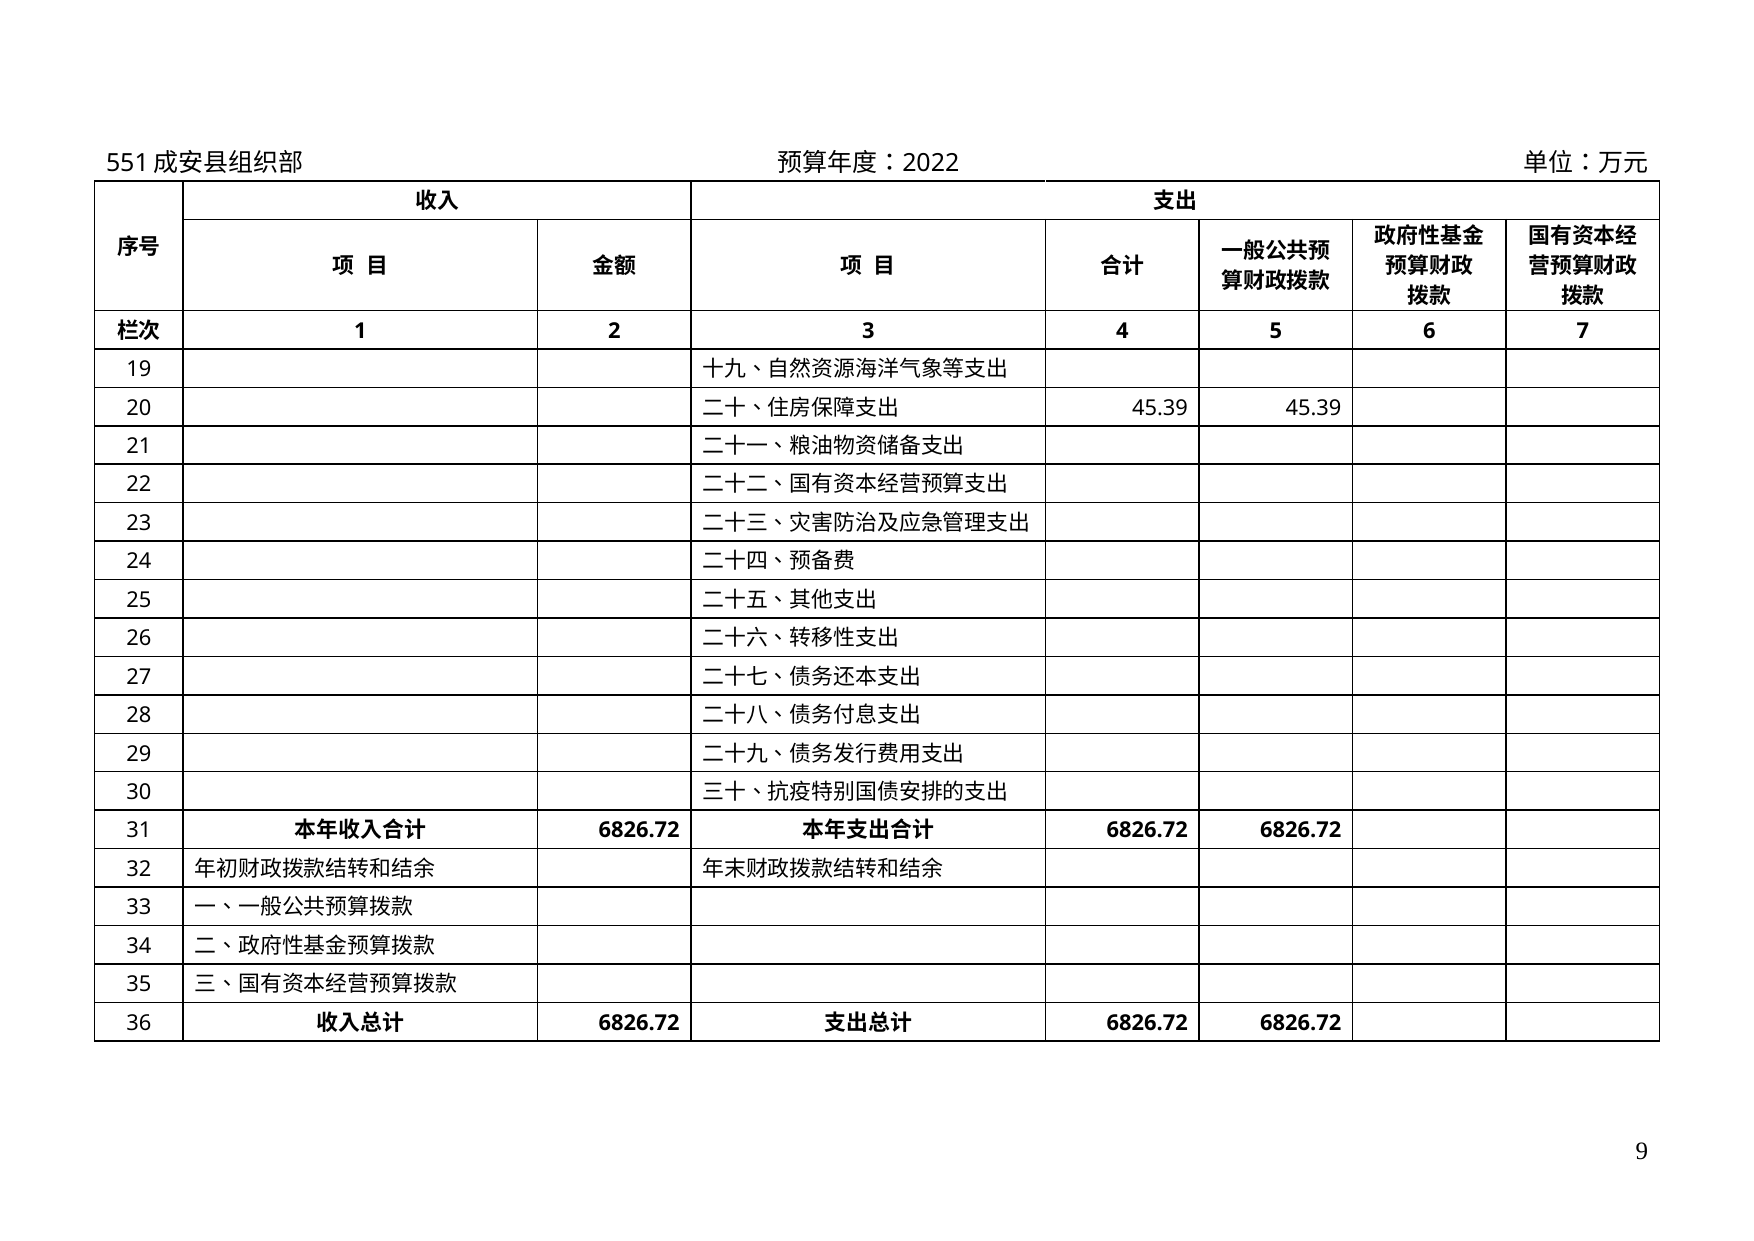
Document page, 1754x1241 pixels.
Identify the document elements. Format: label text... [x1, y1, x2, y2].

table_cell 25 [95, 580, 182, 617]
table_cell [1507, 657, 1659, 694]
table_cell 二十六、转移性支出 [692, 619, 1045, 656]
table_cell [1046, 849, 1198, 886]
table_cell 45.39 [1046, 388, 1198, 425]
table_cell [1200, 542, 1352, 579]
table_cell [1507, 772, 1659, 809]
table_cell 3 [692, 311, 1045, 348]
table_cell 金额 [538, 220, 690, 309]
table_cell 栏次 [95, 311, 182, 348]
table_cell 合计 [1046, 220, 1198, 309]
table_cell 33 [95, 888, 182, 924]
table_cell 年末财政拨款结转和结余 [692, 849, 1045, 886]
table_cell 6 [1353, 311, 1505, 348]
table_cell 22 [95, 465, 182, 502]
table_cell [1046, 542, 1198, 579]
table_cell 二十八、债务付息支出 [692, 696, 1045, 732]
table_cell [1046, 580, 1198, 617]
table_cell 二十四、预备费 [692, 542, 1045, 579]
table_cell 国有资本经营预算财政拨款 [1507, 220, 1659, 309]
table_cell 1 [184, 311, 537, 348]
table_cell 二、政府性基金预算拨款 [184, 926, 537, 963]
table_cell [184, 619, 537, 656]
table_cell [1507, 388, 1659, 425]
table_cell 支出 [692, 182, 1659, 219]
table_cell [538, 926, 690, 963]
table_cell [1507, 1003, 1659, 1040]
table_cell [1507, 811, 1659, 848]
table_cell [538, 350, 690, 386]
table_cell 本年支出合计 [692, 811, 1045, 848]
table_cell [1507, 965, 1659, 1001]
table_cell [1507, 580, 1659, 617]
table_cell [692, 965, 1045, 1001]
table_cell [538, 619, 690, 656]
table_cell 序号 [95, 182, 182, 309]
table_cell [1200, 465, 1352, 502]
table_cell [1353, 811, 1505, 848]
table_cell [1507, 888, 1659, 924]
table_cell 一、一般公共预算拨款 [184, 888, 537, 924]
table_cell 6826.72 [1200, 1003, 1352, 1040]
table_cell [1507, 350, 1659, 386]
table_cell [1200, 503, 1352, 540]
table_cell 二十七、债务还本支出 [692, 657, 1045, 694]
table_cell 7 [1507, 311, 1659, 348]
table_cell [538, 580, 690, 617]
table_cell 19 [95, 350, 182, 386]
table_cell [1200, 696, 1352, 732]
table_cell [1353, 465, 1505, 502]
table_cell [538, 465, 690, 502]
table_cell [1353, 1003, 1505, 1040]
table_cell [1200, 350, 1352, 386]
table_cell 收入总计 [184, 1003, 537, 1040]
table_cell 收入 [184, 182, 690, 219]
table_cell [1200, 619, 1352, 656]
table_cell [1353, 427, 1505, 463]
table_cell [1046, 965, 1198, 1001]
table_cell 24 [95, 542, 182, 579]
table_cell 十九、自然资源海洋气象等支出 [692, 350, 1045, 386]
table_cell [1353, 388, 1505, 425]
table_cell [1353, 503, 1505, 540]
table_cell [538, 772, 690, 809]
table_cell [1200, 427, 1352, 463]
table_cell 6826.72 [538, 811, 690, 848]
table_cell [1353, 619, 1505, 656]
table_cell [1507, 503, 1659, 540]
table_cell [538, 696, 690, 732]
table_cell [1200, 926, 1352, 963]
table_cell [1046, 619, 1198, 656]
table_cell [1200, 657, 1352, 694]
table_cell 一般公共预算财政拨款 [1200, 220, 1352, 309]
table_cell 支出总计 [692, 1003, 1045, 1040]
table_cell [538, 657, 690, 694]
table_cell [538, 503, 690, 540]
table_cell 27 [95, 657, 182, 694]
table_header 551成安县组织部 [95, 143, 690, 180]
table_cell 23 [95, 503, 182, 540]
table_cell [1353, 734, 1505, 771]
table_cell [538, 888, 690, 924]
table_cell [184, 503, 537, 540]
table_cell 二十九、债务发行费用支出 [692, 734, 1045, 771]
table_cell 36 [95, 1003, 182, 1040]
table_cell 26 [95, 619, 182, 656]
table_cell [538, 388, 690, 425]
table_cell [1200, 849, 1352, 886]
table_cell [1046, 926, 1198, 963]
table_cell [1200, 580, 1352, 617]
table_cell [1353, 580, 1505, 617]
table_cell [538, 965, 690, 1001]
table_cell 21 [95, 427, 182, 463]
table_cell [1353, 696, 1505, 732]
table_cell [1353, 849, 1505, 886]
table_cell [1507, 926, 1659, 963]
table_cell [184, 772, 537, 809]
table_cell [184, 734, 537, 771]
table_cell 项 目 [692, 220, 1045, 309]
table_header 预算年度：2022 [692, 143, 1045, 180]
table_cell [692, 926, 1045, 963]
table_cell [1046, 696, 1198, 732]
table_cell [538, 542, 690, 579]
table_cell [1046, 427, 1198, 463]
table_cell [1046, 772, 1198, 809]
table_cell [1200, 734, 1352, 771]
table_cell 31 [95, 811, 182, 848]
table_cell 政府性基金预算财政 拨款 [1353, 220, 1505, 309]
table_cell [692, 888, 1045, 924]
table_cell 45.39 [1200, 388, 1352, 425]
table_cell [184, 542, 537, 579]
table_cell [1507, 465, 1659, 502]
table_cell [184, 580, 537, 617]
table_cell 6826.72 [1200, 811, 1352, 848]
table_cell [1046, 888, 1198, 924]
table_cell [1353, 888, 1505, 924]
table_cell 28 [95, 696, 182, 732]
table_cell 项 目 [184, 220, 537, 309]
table_cell [1353, 965, 1505, 1001]
table_cell [538, 849, 690, 886]
table_cell [538, 427, 690, 463]
table_cell [1353, 542, 1505, 579]
table_cell 6826.72 [1046, 811, 1198, 848]
table_cell 35 [95, 965, 182, 1001]
table_cell [1200, 965, 1352, 1001]
table_cell [1046, 657, 1198, 694]
table_cell 34 [95, 926, 182, 963]
table_cell 二十一、粮油物资储备支出 [692, 427, 1045, 463]
table_cell [1507, 696, 1659, 732]
table_cell 6826.72 [1046, 1003, 1198, 1040]
table_cell [1046, 465, 1198, 502]
table_cell 4 [1046, 311, 1198, 348]
table_cell [1507, 849, 1659, 886]
table_cell [1353, 772, 1505, 809]
table_cell 6826.72 [538, 1003, 690, 1040]
table_cell 5 [1200, 311, 1352, 348]
table_cell 三、国有资本经营预算拨款 [184, 965, 537, 1001]
table_cell [184, 427, 537, 463]
table_cell 二十五、其他支出 [692, 580, 1045, 617]
table_cell 三十、抗疫特别国债安排的支出 [692, 772, 1045, 809]
table_cell 32 [95, 849, 182, 886]
table_header 单位：万元 [1046, 143, 1659, 180]
table_cell [1507, 734, 1659, 771]
table_cell [538, 734, 690, 771]
table_cell 2 [538, 311, 690, 348]
table_cell [184, 388, 537, 425]
table_cell 30 [95, 772, 182, 809]
table_cell [1507, 619, 1659, 656]
table_cell [1507, 542, 1659, 579]
table_cell [1046, 350, 1198, 386]
table_cell [184, 657, 537, 694]
table_cell [1046, 503, 1198, 540]
table_cell 二十、住房保障支出 [692, 388, 1045, 425]
table_cell [1353, 657, 1505, 694]
table_cell [1200, 772, 1352, 809]
table_cell [184, 696, 537, 732]
table_cell [1507, 427, 1659, 463]
table_cell [1353, 350, 1505, 386]
table_cell [1200, 888, 1352, 924]
table_cell 二十三、灾害防治及应急管理支出 [692, 503, 1045, 540]
table_cell [184, 465, 537, 502]
table_cell 二十二、国有资本经营预算支出 [692, 465, 1045, 502]
table_cell 年初财政拨款结转和结余 [184, 849, 537, 886]
table_cell 本年收入合计 [184, 811, 537, 848]
table_cell 20 [95, 388, 182, 425]
table_cell 29 [95, 734, 182, 771]
table_cell [1353, 926, 1505, 963]
table_cell [184, 350, 537, 386]
table_cell [1046, 734, 1198, 771]
